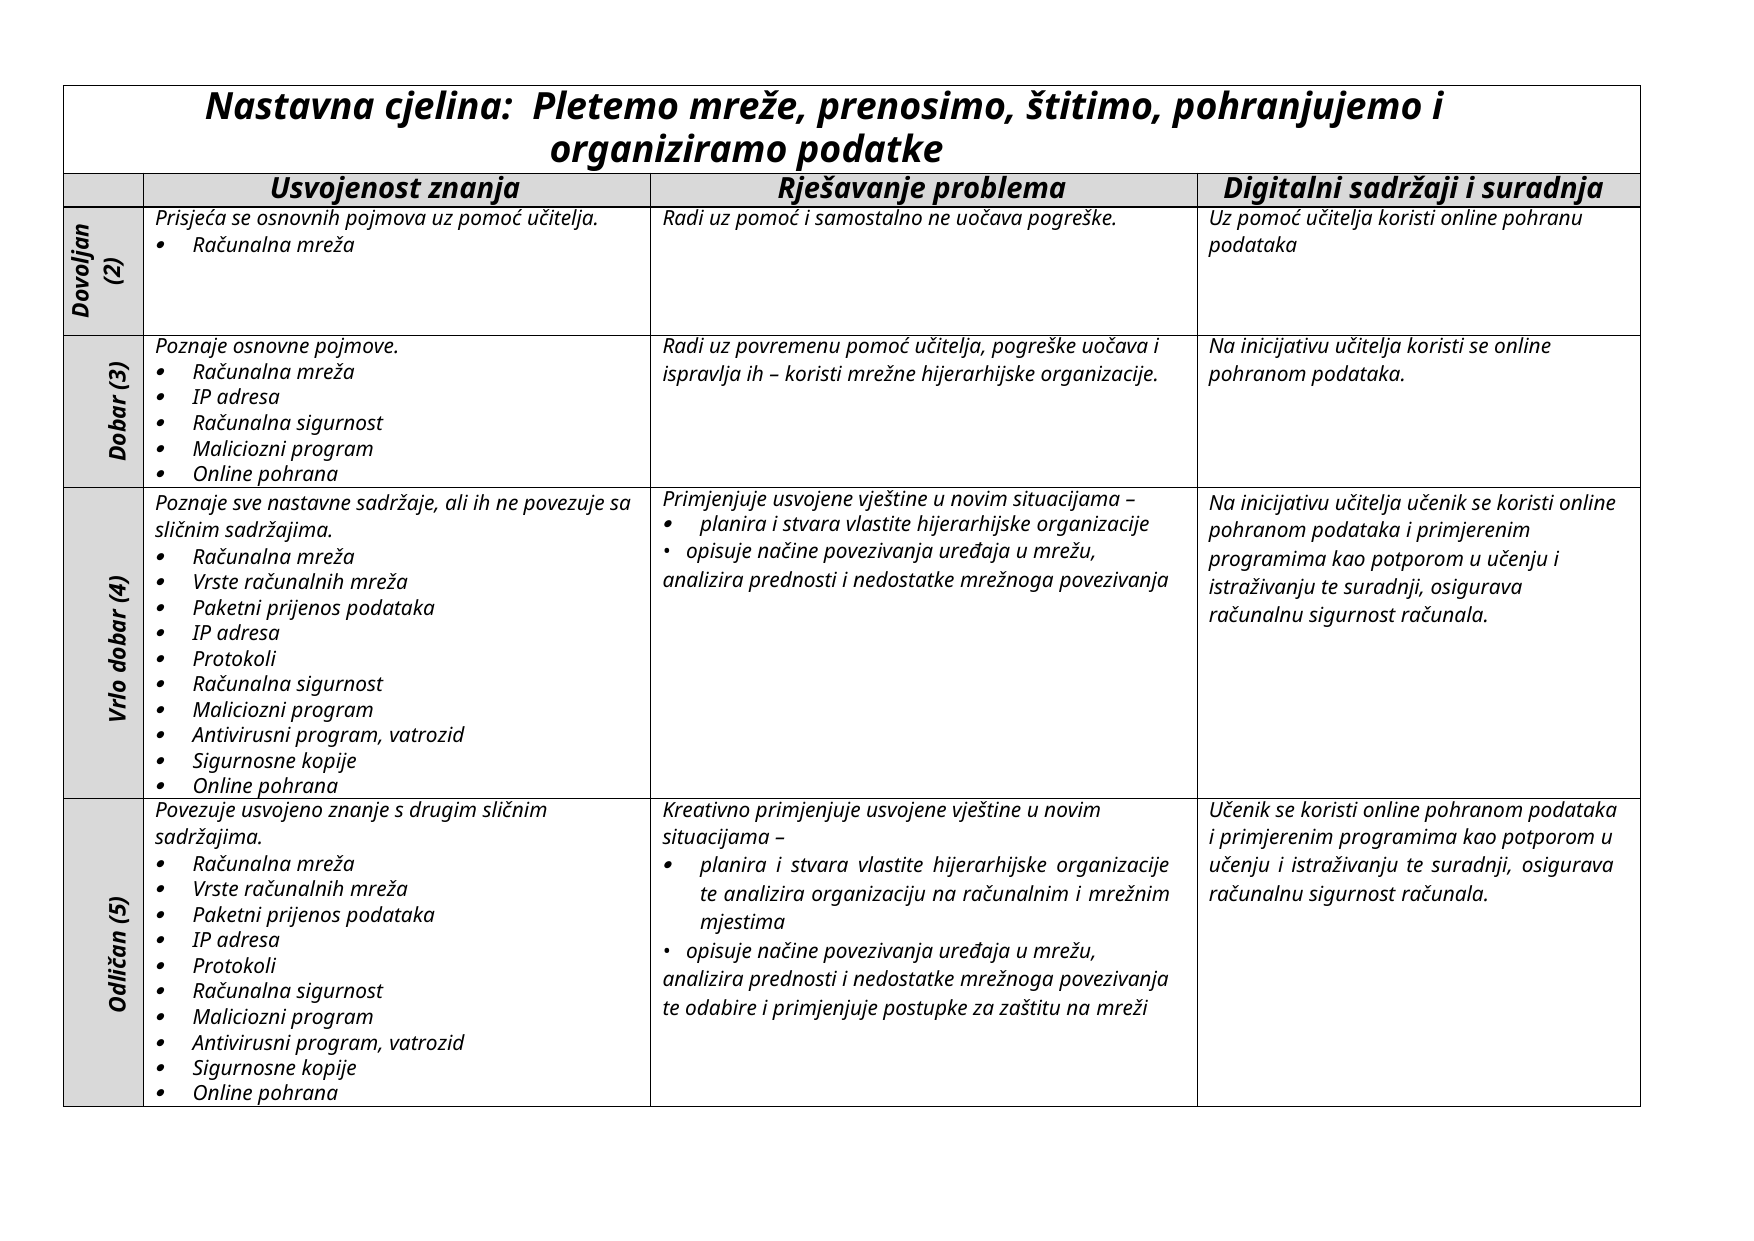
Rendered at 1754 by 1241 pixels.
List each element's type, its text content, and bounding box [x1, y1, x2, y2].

table_cell Povezuje usvojeno znanje s drugim sličnim sadržajima. Računalna mreža Vrste računalnih mreža Paketni prijenos podataka IP adresa Protokoli Računalna sigurnost Maliciozni program Antivirusni program, vatrozid Sigurnosne kopije Online pohrana [144, 799, 650, 1106]
table_cell Radi uz pomoć i samostalno ne uočava pogreške. [651, 208, 1197, 335]
table_cell Na inicijativu učitelja učenik se koristi online pohranom podataka i primjerenim programima kao potporom u učenju i istraživanju te suradnji, osigurava računalnu sigurnost računala. [1198, 488, 1640, 798]
table_cell Digitalni sadržaji i suradnja [1198, 174, 1640, 206]
table_cell Rješavanje problema [651, 174, 1197, 206]
table_cell Poznaje sve nastavne sadržaje, ali ih ne povezuje sa sličnim sadržajima. Računalna mreža Vrste računalnih mreža Paketni prijenos podataka IP adresa Protokoli Računalna sigurnost Maliciozni program Antivirusni program, vatrozid Sigurnosne kopije Online pohrana [144, 488, 650, 798]
table_cell Prisjeća se osnovnih pojmova uz pomoć učitelja. Računalna mreža [144, 208, 650, 335]
table_cell Vrlo dobar (4) [64, 488, 143, 798]
table_cell Dobar (3) [64, 336, 143, 487]
table_cell Učenik se koristi online pohranom podataka i primjerenim programima kao potporom u učenju i istraživanju te suradnji, osigurava računalnu sigurnost računala. [1198, 799, 1640, 1106]
table_header Nastavna cjelina: Pletemo mreže, prenosimo, štitimo, pohranjujemo i organiziramo podatke [64, 86, 1640, 172]
table_cell Kreativno primjenjuje usvojene vještine u novim situacijama – planira i stvara vlastite hijerarhijske organizacije te analizira organizaciju na računalnim i mrežnim mjestima opisuje načine povezivanja uređaja u mrežu, analizira prednosti i nedostatke mrežnoga povezivanja te odabire i primjenjuje postupke za zaštitu na mreži [651, 799, 1197, 1106]
table_cell Dovoljan (2) [64, 208, 143, 335]
table_cell Usvojenost znanja [144, 174, 650, 206]
table_cell Uz pomoć učitelja koristi online pohranu podataka [1198, 208, 1640, 335]
table_cell [64, 174, 143, 206]
table_cell Radi uz povremenu pomoć učitelja, pogreške uočava i ispravlja ih – koristi mrežne hijerarhijske organizacije. [651, 336, 1197, 487]
table_cell Primjenjuje usvojene vještine u novim situacijama – planira i stvara vlastite hijerarhijske organizacije opisuje načine povezivanja uređaja u mrežu, analizira prednosti i nedostatke mrežnoga povezivanja [651, 488, 1197, 798]
table_cell Na inicijativu učitelja koristi se online pohranom podataka. [1198, 336, 1640, 487]
table_cell Poznaje osnovne pojmove. Računalna mreža IP adresa Računalna sigurnost Maliciozni program Online pohrana [144, 336, 650, 487]
table_cell Odličan (5) [64, 799, 143, 1106]
